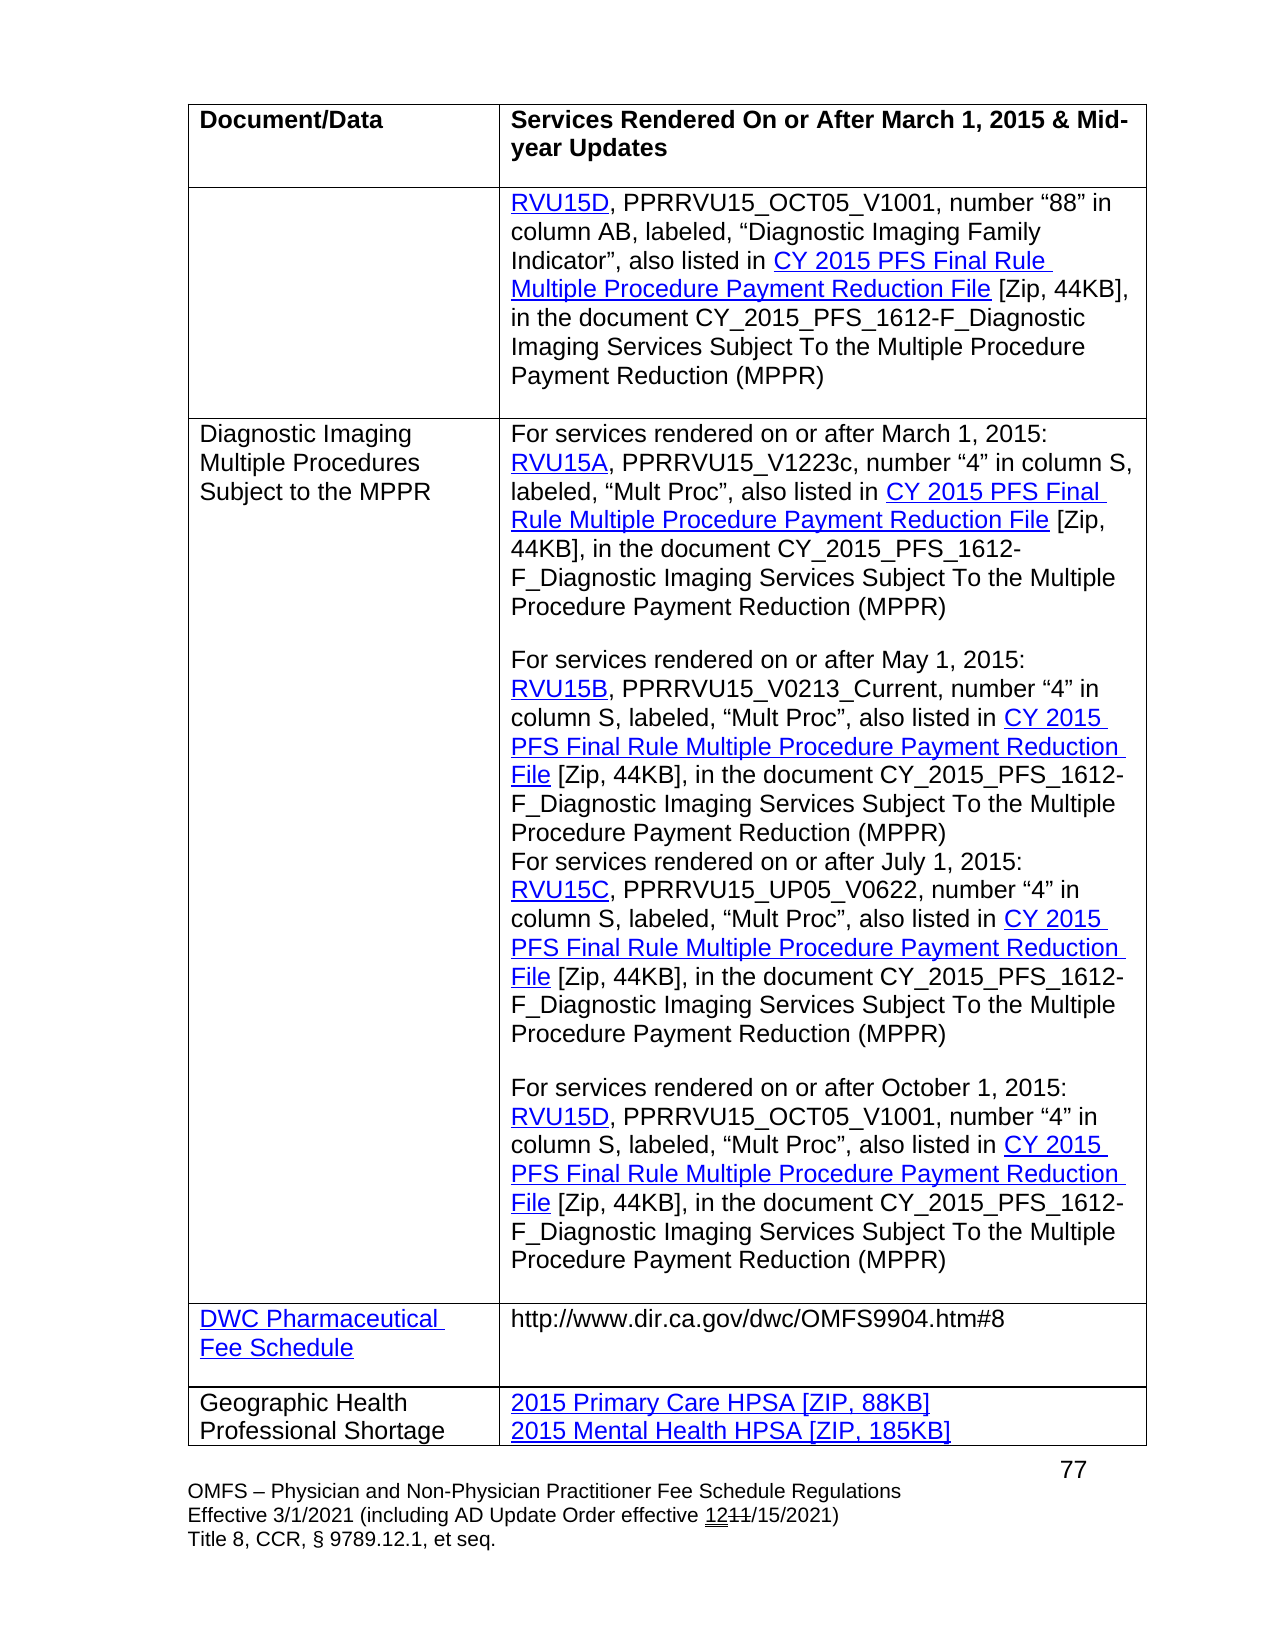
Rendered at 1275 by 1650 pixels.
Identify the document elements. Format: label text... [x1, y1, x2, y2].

table_header Services Rendered On or After March 1, 2015 & Mid-year Updates [500, 105, 1146, 187]
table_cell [189, 188, 499, 418]
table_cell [500, 188, 1146, 418]
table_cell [189, 1388, 499, 1445]
table_cell For services rendered on or after March 1, 2015: RVU15A, PPRRVU15_V1223c, number “4” in column S, labeled, “Mult Proc”, also listed in CY 2015 PFS Final Rule Multiple Procedure Payment Reduction File [Zip, 44KB], in the document CY_2015_PFS_1612-F_Diagnostic Imaging Services Subject To the Multiple Procedure Payment Reduction (MPPR) For services rendered on or after May 1, 2015: RVU15B, PPRRVU15_V0213_Current, number “4” in column S, labeled, “Mult Proc”, also listed in CY 2015 PFS Final Rule Multiple Procedure Payment Reduction File [Zip, 44KB], in the document CY_2015_PFS_1612-F_Diagnostic Imaging Services Subject To the Multiple Procedure Payment Reduction (MPPR) For services rendered on or after July 1, 2015: RVU15C, PPRRVU15_UP05_V0622, number “4” in column S, labeled, “Mult Proc”, also listed in CY 2015 PFS Final Rule Multiple Procedure Payment Reduction File [Zip, 44KB], in the document CY_2015_PFS_1612-F_Diagnostic Imaging Services Subject To the Multiple Procedure Payment Reduction (MPPR) For services rendered on or after October 1, 2015: RVU15D, PPRRVU15_OCT05_V1001, number “4” in column S, labeled, “Mult Proc”, also listed in CY 2015 PFS Final Rule Multiple Procedure Payment Reduction File [Zip, 44KB], in the document CY_2015_PFS_1612-F_Diagnostic Imaging Services Subject To the Multiple Procedure Payment Reduction (MPPR) [500, 419, 1146, 1303]
table_cell Diagnostic Imaging Multiple Procedures Subject to the MPPR [189, 419, 499, 1303]
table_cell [500, 1388, 1146, 1445]
table_header Document/Data [189, 105, 499, 187]
table_cell DWC Pharmaceutical Fee Schedule [189, 1304, 499, 1386]
table_cell http://www.dir.ca.gov/dwc/OMFS9904.htm#8 [500, 1304, 1146, 1386]
